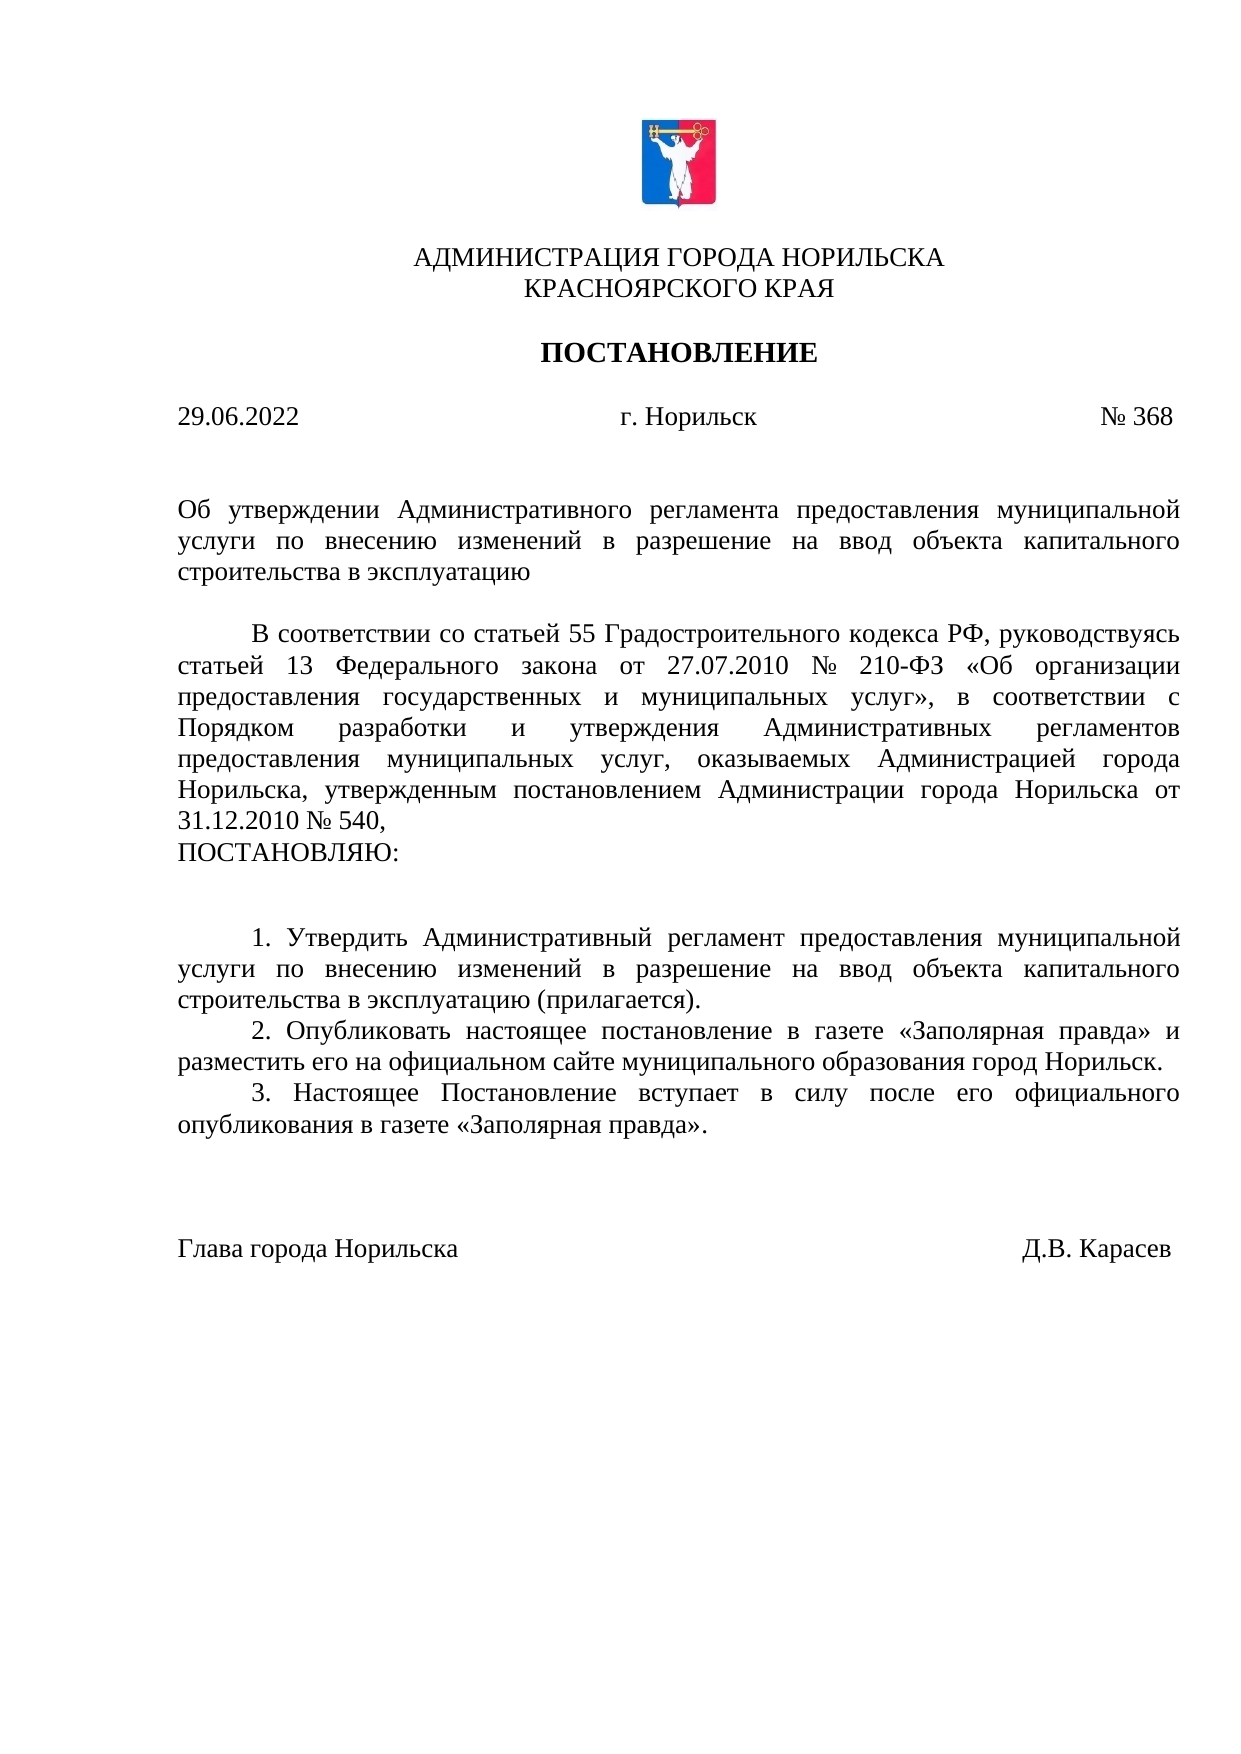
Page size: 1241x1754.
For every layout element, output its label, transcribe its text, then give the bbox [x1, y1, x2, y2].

text ПОСТАНОВЛЯЮ: [177, 836, 1181, 867]
text 1. Утвердить Административный регламент предоставления муниципальной услуги по внесению изменений в разрешение на ввод объекта капитального строительства в эксплуатацию (прилагается). [177, 921, 1181, 1014]
text Глава города Норильска Д.В. Карасев [177, 1232, 1181, 1263]
picture [641, 118, 718, 211]
text 2. Опубликовать настоящее постановление в газете «Заполярная правда» и разместить его на официальном сайте муниципального образования город Норильск. [177, 1014, 1181, 1077]
text В соответствии со статьей 55 Градостроительного кодекса РФ, руководствуясь статьей 13 Федерального закона от 27.07.2010 № 210-ФЗ «Об организации предоставления государственных и муниципальных услуг», в соответствии с Порядком разработки и утверждения Административных регламентов предоставления муниципальных услуг, оказываемых Администрацией города Норильска, утвержденным постановлением Администрации города Норильска от 31.12.2010 № 540, [177, 618, 1181, 836]
text ПОСТАНОВЛЕНИЕ [177, 335, 1181, 368]
text Об утверждении Административного регламента предоставления муниципальной услуги по внесению изменений в разрешение на ввод объекта капитального строительства в эксплуатацию [177, 493, 1181, 586]
text 3. Настоящее Постановление вступает в силу после его официального опубликования в газете «Заполярная правда». [177, 1077, 1181, 1139]
text 29.06.2022 г. Норильск № 368 [177, 399, 1181, 431]
text КРАСНОЯРСКОГО КРАЯ [177, 273, 1181, 304]
text АДМИНИСТРАЦИЯ ГОРОДА НОРИЛЬСКА [177, 241, 1181, 273]
